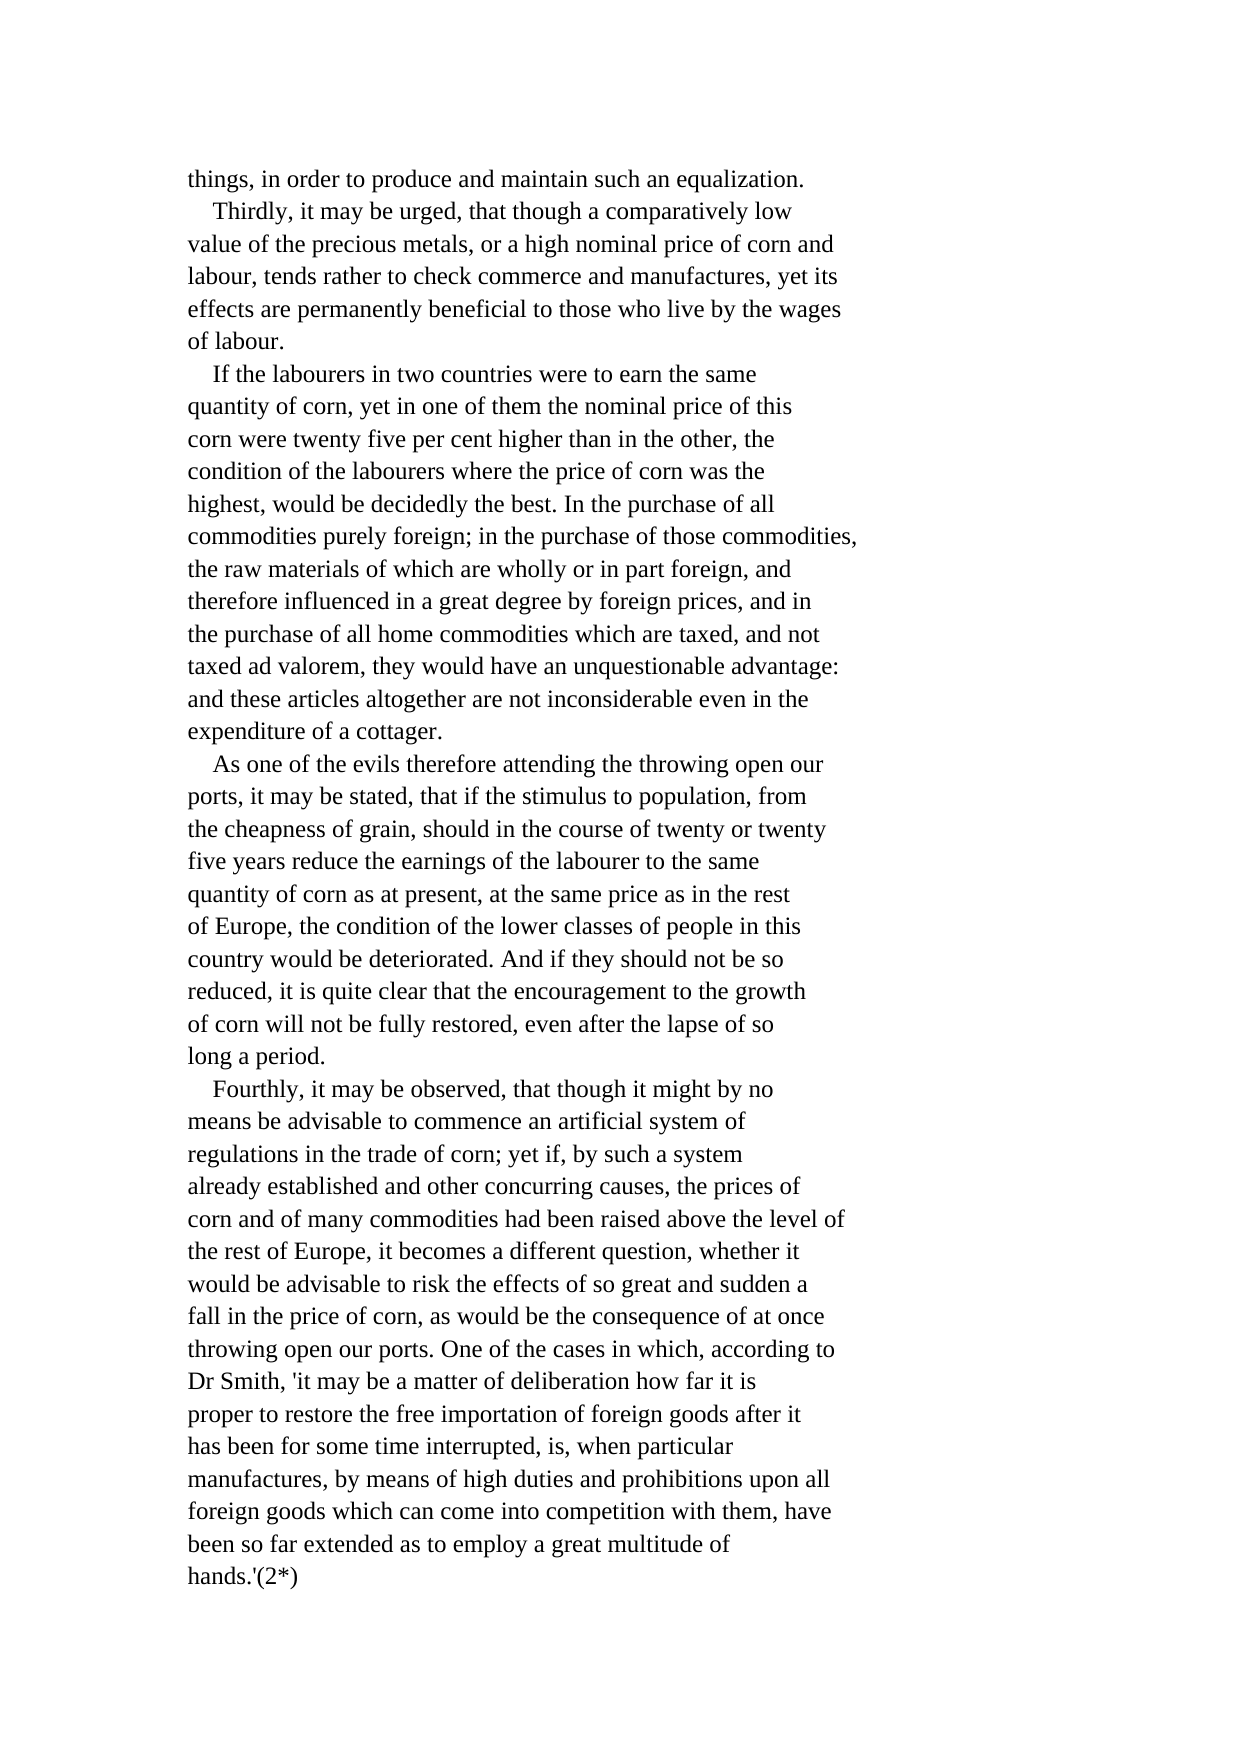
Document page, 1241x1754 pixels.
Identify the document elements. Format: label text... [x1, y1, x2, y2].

text taxed ad valorem, they would have an unquestionable advantage: [187, 649, 1053, 682]
text therefore influenced in a great degree by foreign prices, and in [187, 584, 1053, 617]
text country would be deteriorated. And if they should not be so [187, 942, 1053, 974]
text hands.'(2*) [187, 1559, 1053, 1592]
text corn and of many commodities had been raised above the level of [187, 1202, 1053, 1234]
text the rest of Europe, it becomes a different question, whether it [187, 1234, 1053, 1267]
text corn were twenty five per cent higher than in the other, the [187, 422, 1053, 454]
text If the labourers in two countries were to earn the same [187, 357, 1053, 389]
text been so far extended as to employ a great multitude of [187, 1527, 1053, 1559]
text five years reduce the earnings of the labourer to the same [187, 844, 1053, 877]
text things, in order to produce and maintain such an equalization. [187, 162, 1053, 194]
text condition of the labourers where the price of corn was the [187, 454, 1053, 487]
text already established and other concurring causes, the prices of [187, 1169, 1053, 1202]
text of Europe, the condition of the lower classes of people in this [187, 909, 1053, 942]
text has been for some time interrupted, is, when particular [187, 1429, 1053, 1462]
text fall in the price of corn, as would be the consequence of at once [187, 1299, 1053, 1332]
text the cheapness of grain, should in the course of twenty or twenty [187, 812, 1053, 844]
text means be advisable to commence an artificial system of [187, 1104, 1053, 1137]
text ports, it may be stated, that if the stimulus to population, from [187, 779, 1053, 812]
text and these articles altogether are not inconsiderable even in the [187, 682, 1053, 714]
text reduced, it is quite clear that the encouragement to the growth [187, 974, 1053, 1007]
text commodities purely foreign; in the purchase of those commodities, [187, 519, 1053, 552]
text Thirdly, it may be urged, that though a comparatively low [187, 194, 1053, 227]
text quantity of corn, yet in one of them the nominal price of this [187, 389, 1053, 422]
text proper to restore the free importation of foreign goods after it [187, 1397, 1053, 1429]
text highest, would be decidedly the best. In the purchase of all [187, 487, 1053, 519]
text the purchase of all home commodities which are taxed, and not [187, 617, 1053, 649]
text expenditure of a cottager. [187, 714, 1053, 747]
text effects are permanently beneficial to those who live by the wages [187, 292, 1053, 324]
text value of the precious metals, or a high nominal price of corn and [187, 227, 1053, 259]
text foreign goods which can come into competition with them, have [187, 1494, 1053, 1527]
text manufactures, by means of high duties and prohibitions upon all [187, 1462, 1053, 1494]
text As one of the evils therefore attending the throwing open our [187, 747, 1053, 779]
text Fourthly, it may be observed, that though it might by no [187, 1072, 1053, 1104]
text regulations in the trade of corn; yet if, by such a system [187, 1137, 1053, 1169]
text of corn will not be fully restored, even after the lapse of so [187, 1007, 1053, 1039]
text of labour. [187, 324, 1053, 357]
text throwing open our ports. One of the cases in which, according to [187, 1332, 1053, 1364]
text labour, tends rather to check commerce and manufactures, yet its [187, 259, 1053, 292]
text the raw materials of which are wholly or in part foreign, and [187, 552, 1053, 584]
text Dr Smith, 'it may be a matter of deliberation how far it is [187, 1364, 1053, 1397]
text would be advisable to risk the effects of so great and sudden a [187, 1267, 1053, 1299]
text long a period. [187, 1039, 1053, 1072]
text quantity of corn as at present, at the same price as in the rest [187, 877, 1053, 909]
